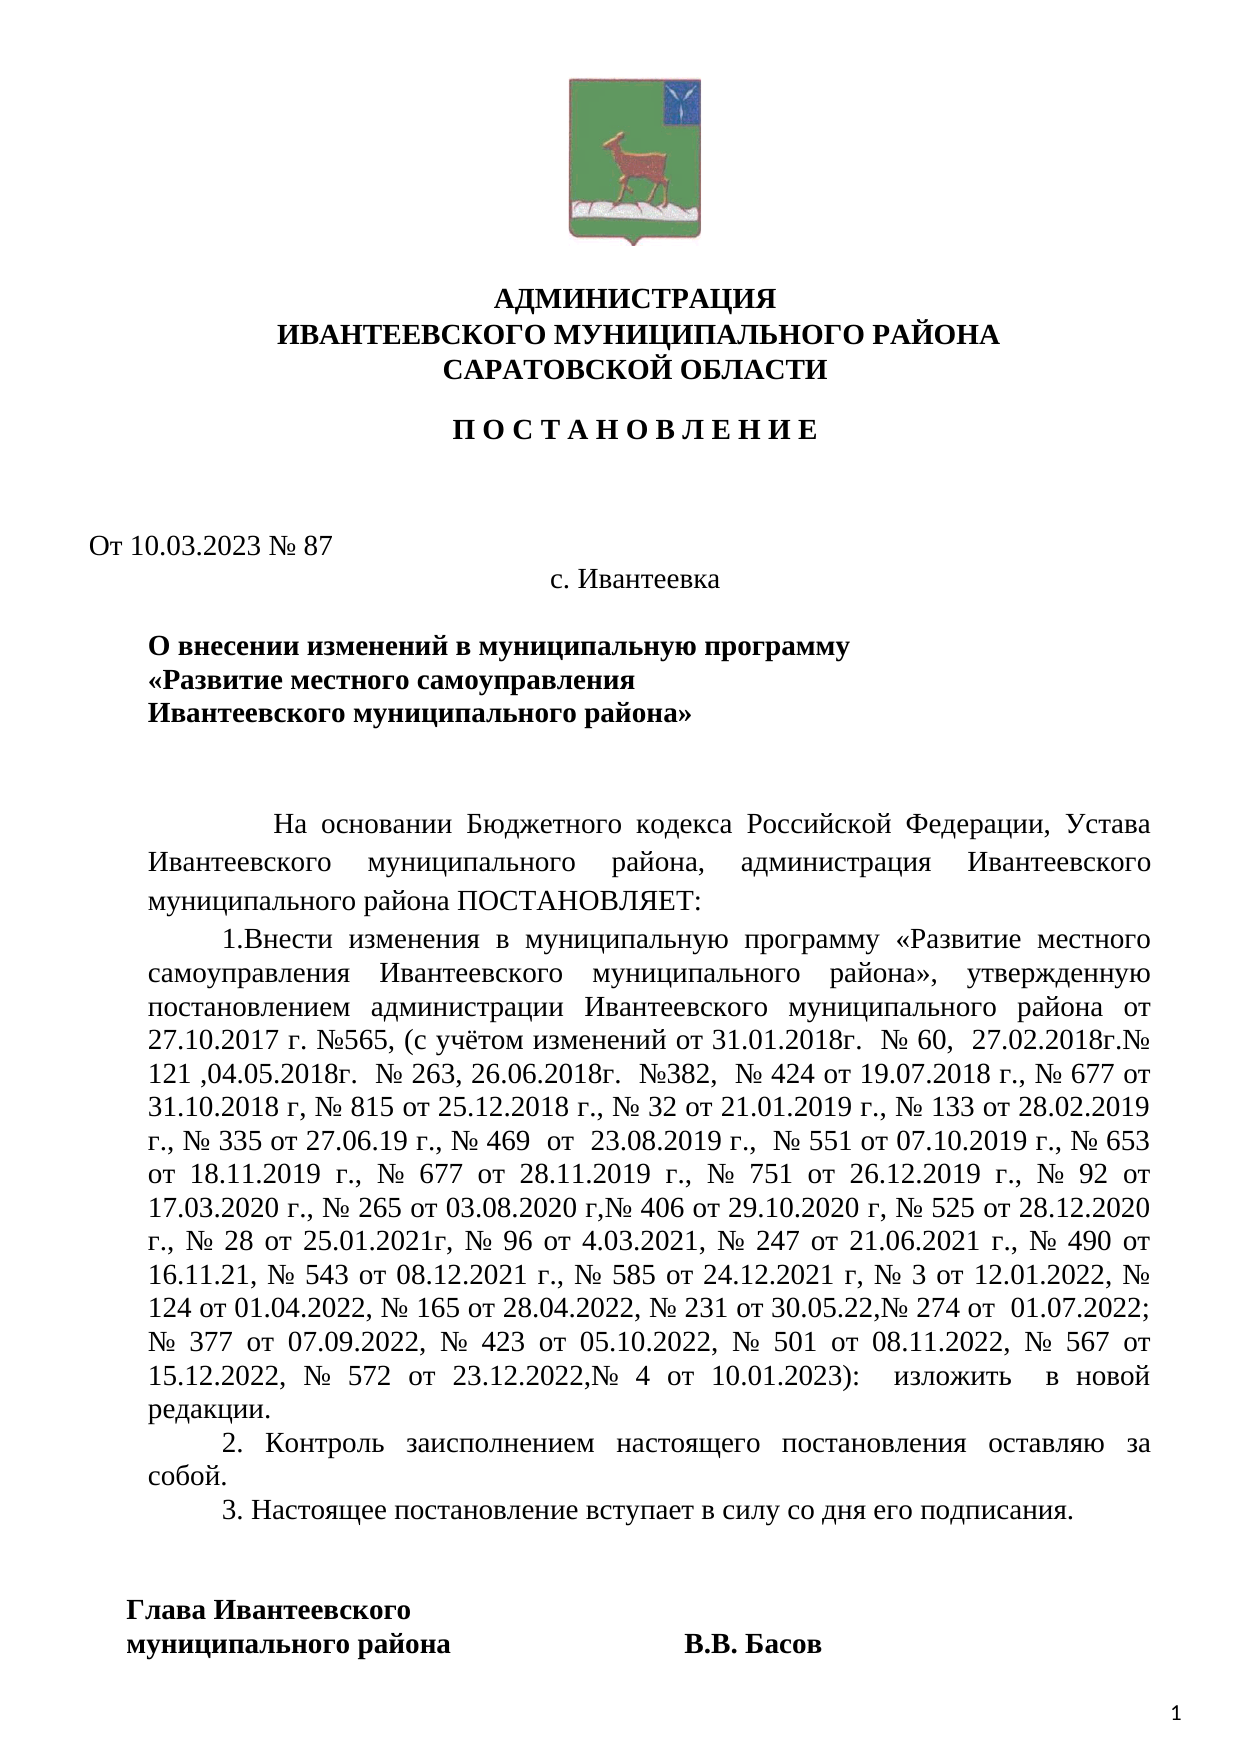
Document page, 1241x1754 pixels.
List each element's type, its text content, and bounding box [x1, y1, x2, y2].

text Ивантеевского муниципального района» [148, 695, 1152, 729]
text САРАТОВСКОЙ ОБЛАСТИ [89, 352, 1181, 386]
text На основании Бюджетного кодекса Российской Федерации, Устава Ивантеевского муниципального района, администрация Ивантеевского муниципального района ПОСТАНОВЛЯЕТ: [148, 806, 1152, 917]
picture [568, 77, 702, 246]
text 2. Контроль заисполнением настоящего постановления оставляю за собой. [148, 1425, 1152, 1492]
text АДМИНИСТРАЦИЯ [89, 282, 1181, 315]
text ИВАНТЕЕВСКОГО МУНИЦИПАЛЬНОГО РАЙОНА [89, 317, 1181, 350]
text муниципального района В.В. Басов [126, 1626, 1181, 1659]
text П О С Т А Н О В Л Е Н И Е [89, 412, 1181, 446]
text Глава Ивантеевского [126, 1592, 1181, 1626]
list 1.Внести изменения в муниципальную программу «Развитие местного самоуправления Ивантеевского муниципального района», утвержденную постановлением администрации Ивантеевского муниципального района от 27.10.2017 г. №565, (с учётом изменений от 31.01.2018г. № 60, 27.02.2018г.№ 121 ,04.05.2018г. № 263, 26.06.2018г. №382, № 424 от 19.07.2018 г., № 677 от 31.10.2018 г, № 815 от 25.12.2018 г., № 32 от 21.01.2019 г., № 133 от 28.02.2019 г., № 335 от 27.06.19 г., № 469 от 23.08.2019 г., № 551 от 07.10.2019 г., № 653 от 18.11.2019 г., № 677 от 28.11.2019 г., № 751 от 26.12.2019 г., № 92 от 17.03.2020 г., № 265 от 03.08.2020 г,№ 406 от 29.10.2020 г, № 525 от 28.12.2020 г., № 28 от 25.01.2021г, № 96 от 4.03.2021, № 247 от 21.06.2021 г., № 490 от 16.11.21, № 543 от 08.12.2021 г., № 585 от 24.12.2021 г, № 3 от 12.01.2022, № 124 от 01.04.2022, № 165 от 28.04.2022, № 231 от 30.05.22,№ 274 от 01.07.2022; № 377 от 07.09.2022, № 423 от 05.10.2022, № 501 от 08.11.2022, № 567 от 15.12.2022, № 572 от 23.12.2022,№ 4 от 10.01.2023): изложить в новой редакции. [148, 922, 1152, 1425]
text с. Ивантеевка [89, 561, 1181, 595]
text От 10.03.2023 № 87 [89, 528, 1181, 561]
text «Развитие местного самоуправления [148, 662, 1152, 695]
text О внесении изменений в муниципальную программу [148, 628, 1152, 662]
text 3. Настоящее постановление вступает в силу со дня его подписания. [148, 1492, 1152, 1525]
